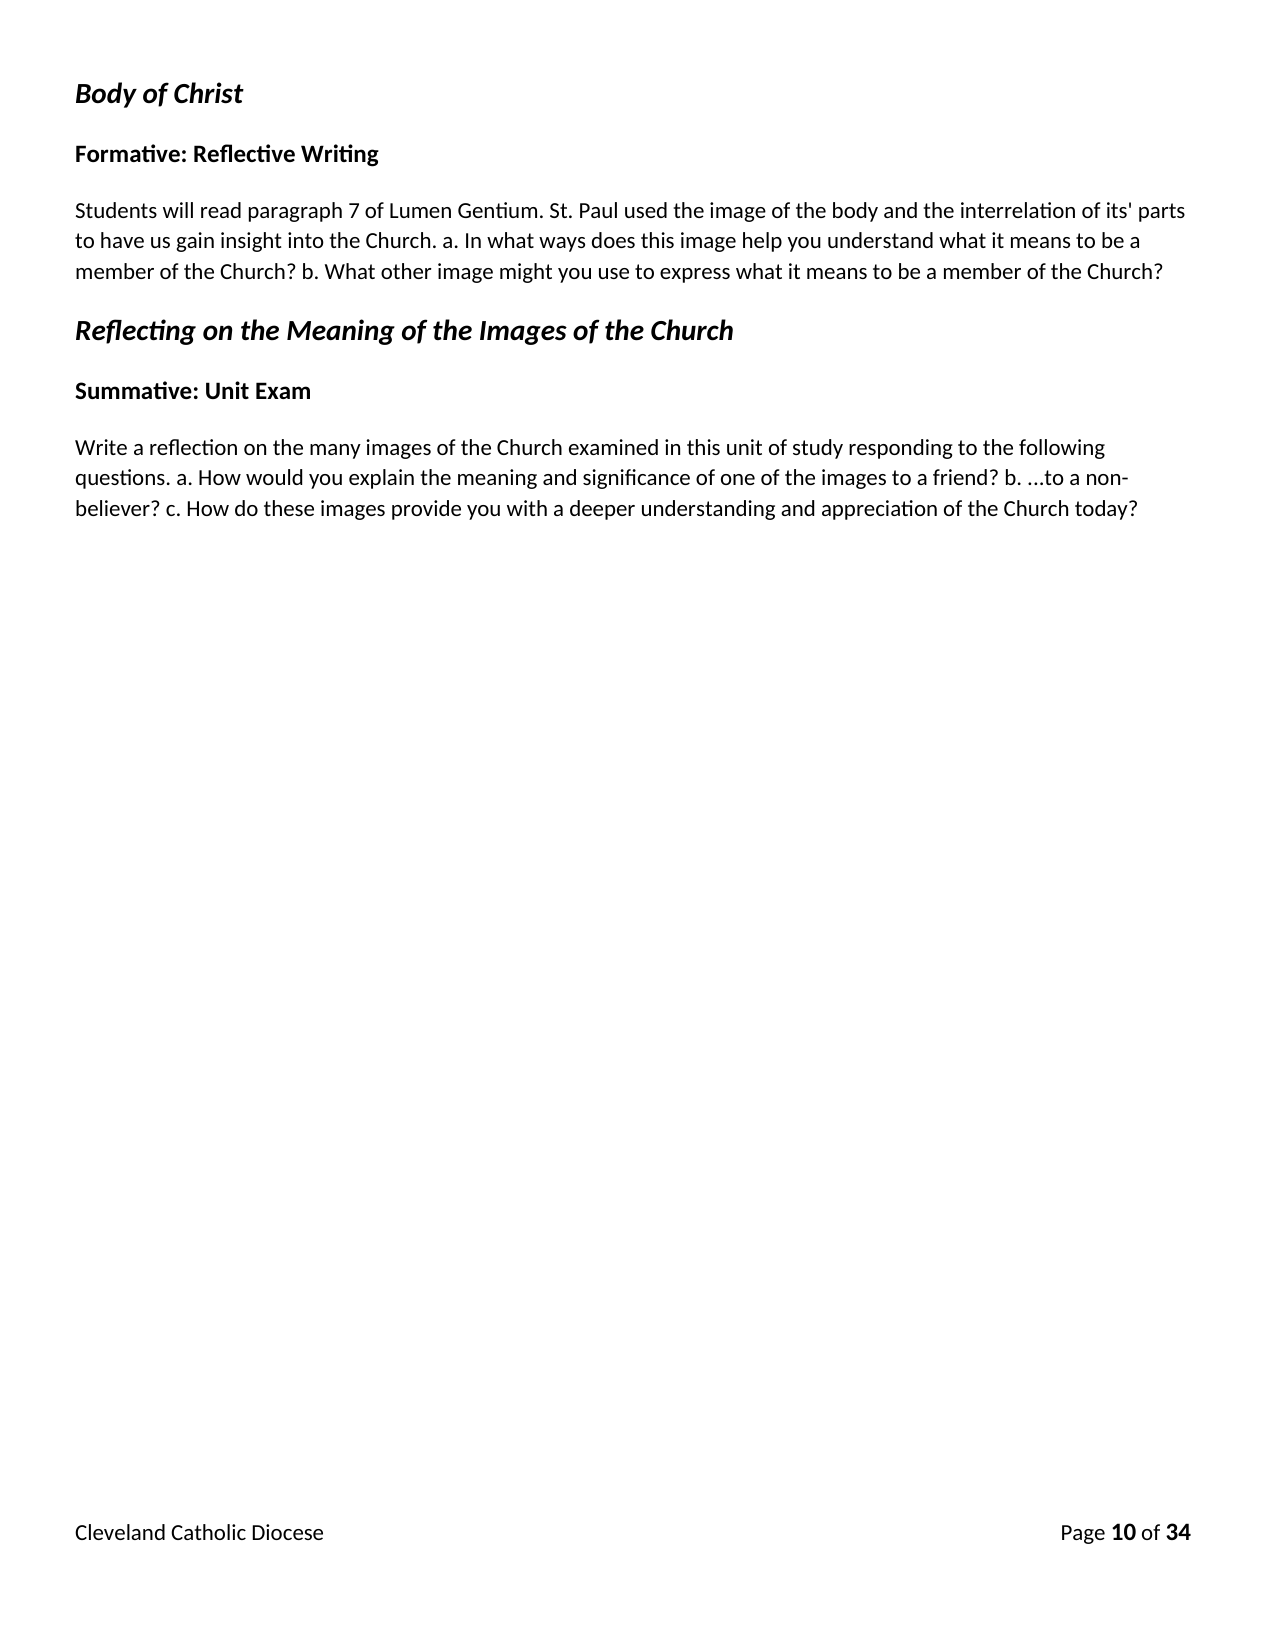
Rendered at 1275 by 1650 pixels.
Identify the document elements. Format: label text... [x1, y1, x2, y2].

title Formative: Reflective Writing [75, 138, 1200, 169]
text Students will read paragraph 7 of Lumen Gentium. St. Paul used the image of the body and the interrelation of its' parts to have us gain insight into the Church. a. In what ways does this image help you understand what it means to be a member of the Church? b. What other image might you use to express what it means to be a member of the Church? [75, 196, 1200, 285]
title Body of Christ [75, 75, 1200, 111]
title Reflecting on the Meaning of the Images of the Church [75, 312, 1200, 348]
title Summative: Unit Exam [75, 375, 1200, 406]
text Write a reflection on the many images of the Church examined in this unit of study responding to the following questions. a. How would you explain the meaning and significance of one of the images to a friend? b. ...to a non-believer? c. How do these images provide you with a deeper understanding and appreciation of the Church today? [75, 433, 1200, 522]
